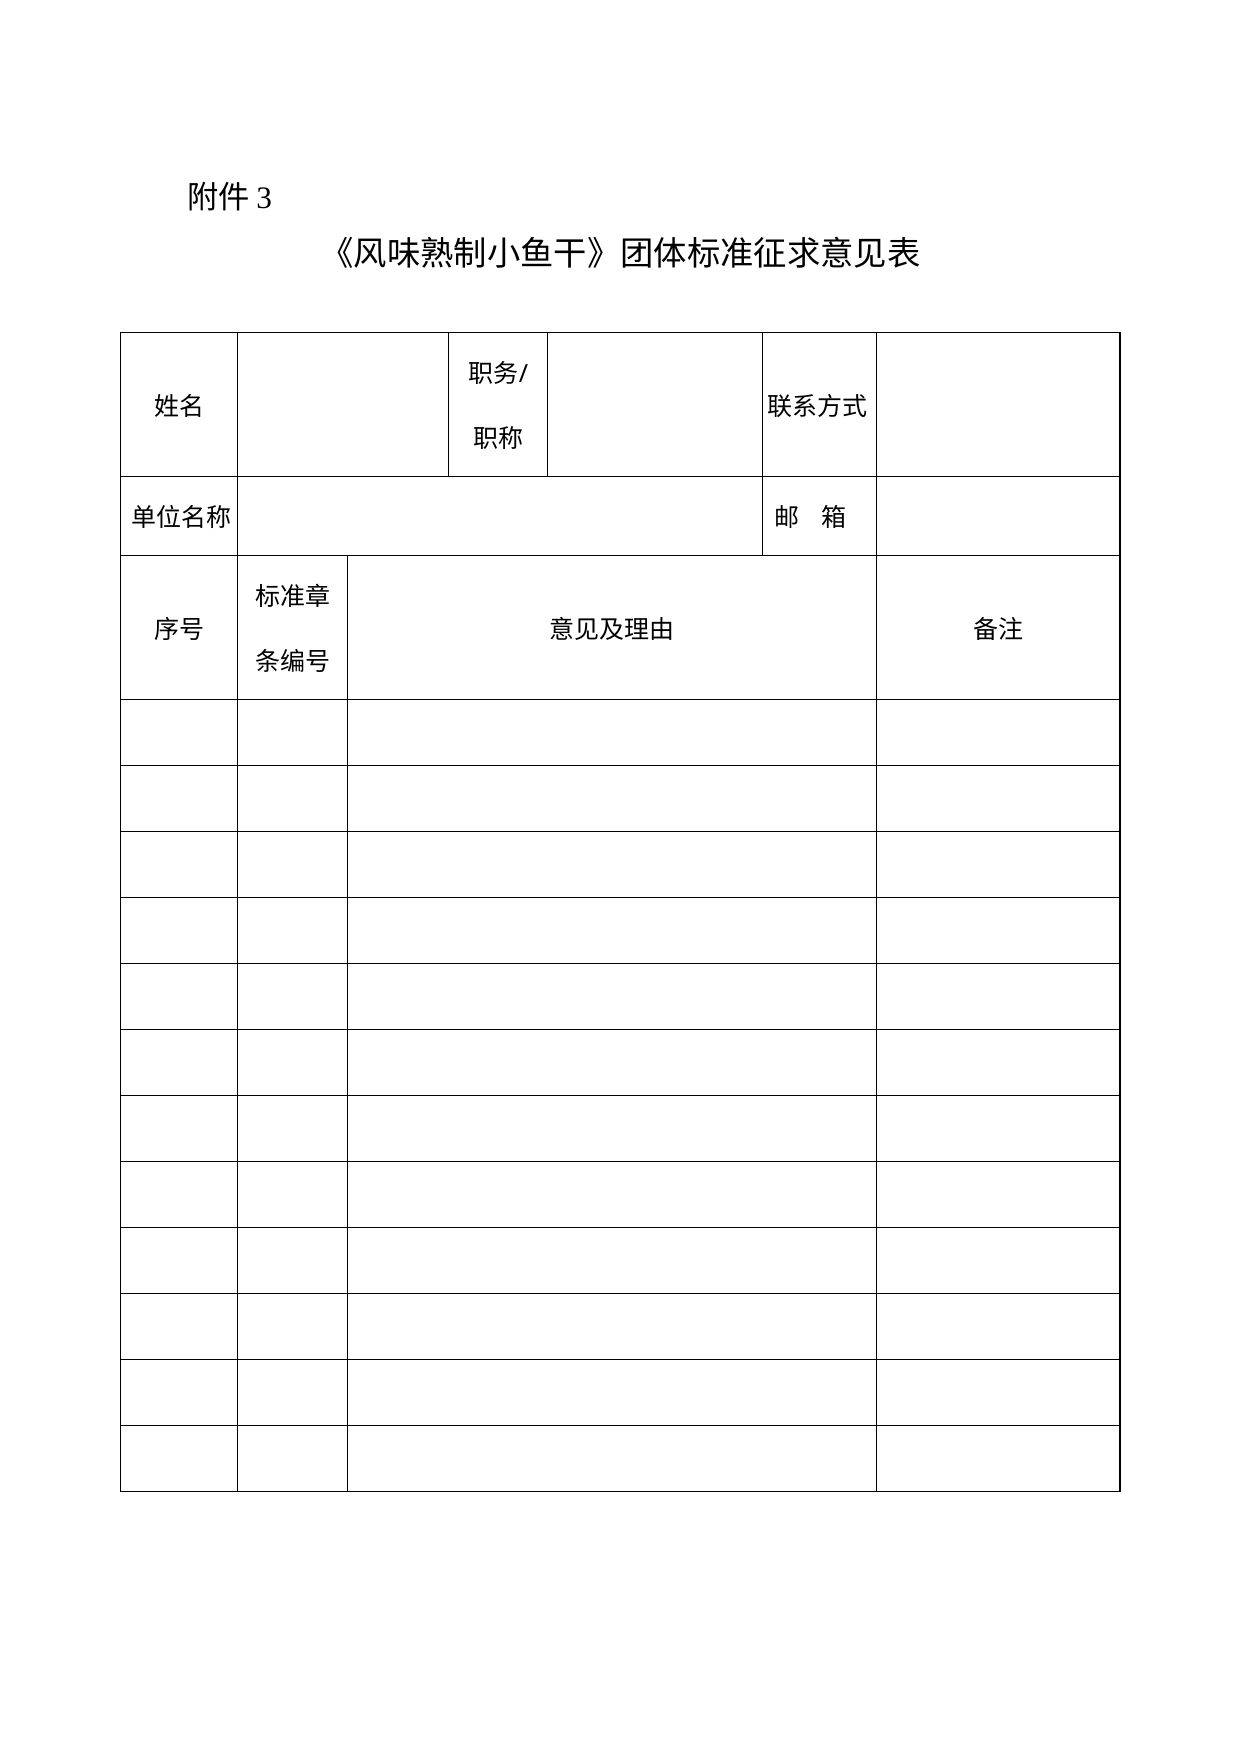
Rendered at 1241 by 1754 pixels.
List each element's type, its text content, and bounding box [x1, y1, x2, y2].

table_cell [877, 700, 1119, 765]
table_cell [238, 1096, 347, 1161]
table_cell [348, 1360, 876, 1425]
table_header [548, 333, 762, 476]
table_cell [121, 832, 237, 897]
table_cell [348, 964, 876, 1029]
table_cell [121, 1096, 237, 1161]
table_cell [121, 1360, 237, 1425]
table_cell [238, 832, 347, 897]
table_cell [121, 1228, 237, 1293]
table_cell [877, 1426, 1119, 1491]
table_cell [877, 1162, 1119, 1227]
table_cell [877, 1030, 1119, 1095]
table_cell [238, 964, 347, 1029]
table_cell 标准章条编号 [238, 556, 347, 699]
table_header 联系方式 [763, 333, 876, 476]
table_cell [348, 1228, 876, 1293]
table_cell [877, 1228, 1119, 1293]
table_cell [238, 700, 347, 765]
table_cell [238, 1162, 347, 1227]
table_cell [238, 477, 762, 555]
table_cell 序号 [121, 556, 237, 699]
table_cell [121, 964, 237, 1029]
table_cell [348, 898, 876, 963]
table_header [238, 333, 448, 476]
table_header 职务/职称 [449, 333, 547, 476]
table_cell [238, 1030, 347, 1095]
table_cell [238, 1294, 347, 1359]
table_header [877, 333, 1119, 476]
table_cell [348, 1030, 876, 1095]
table_cell [121, 1294, 237, 1359]
table_cell [121, 1030, 237, 1095]
table_cell [121, 1162, 237, 1227]
text 《风味熟制小鱼干》团体标准征求意见表 [187, 227, 1053, 275]
table_cell 邮 箱 [763, 477, 876, 555]
table_cell [877, 1294, 1119, 1359]
table_cell [121, 898, 237, 963]
table_cell [877, 832, 1119, 897]
text 附件3 [187, 162, 1053, 227]
table_cell [877, 1360, 1119, 1425]
table_cell [348, 1162, 876, 1227]
table_cell [348, 1294, 876, 1359]
table_header 姓名 [121, 333, 237, 476]
table_cell [238, 1426, 347, 1491]
table_cell [877, 477, 1119, 555]
table_cell [348, 1096, 876, 1161]
table_cell [121, 766, 237, 831]
table_cell 备注 [877, 556, 1119, 699]
table_cell [238, 1228, 347, 1293]
table_cell [238, 766, 347, 831]
table_cell [121, 700, 237, 765]
table_cell [348, 700, 876, 765]
table_cell [238, 898, 347, 963]
table_cell [877, 1096, 1119, 1161]
table_cell [121, 1426, 237, 1491]
table_cell [877, 766, 1119, 831]
table_cell [348, 1426, 876, 1491]
table_cell [238, 1360, 347, 1425]
table_cell 意见及理由 [348, 556, 876, 699]
table_cell [877, 964, 1119, 1029]
table_cell 单位名称 [121, 477, 237, 555]
table_cell [877, 898, 1119, 963]
table_cell [348, 766, 876, 831]
table_cell [348, 832, 876, 897]
